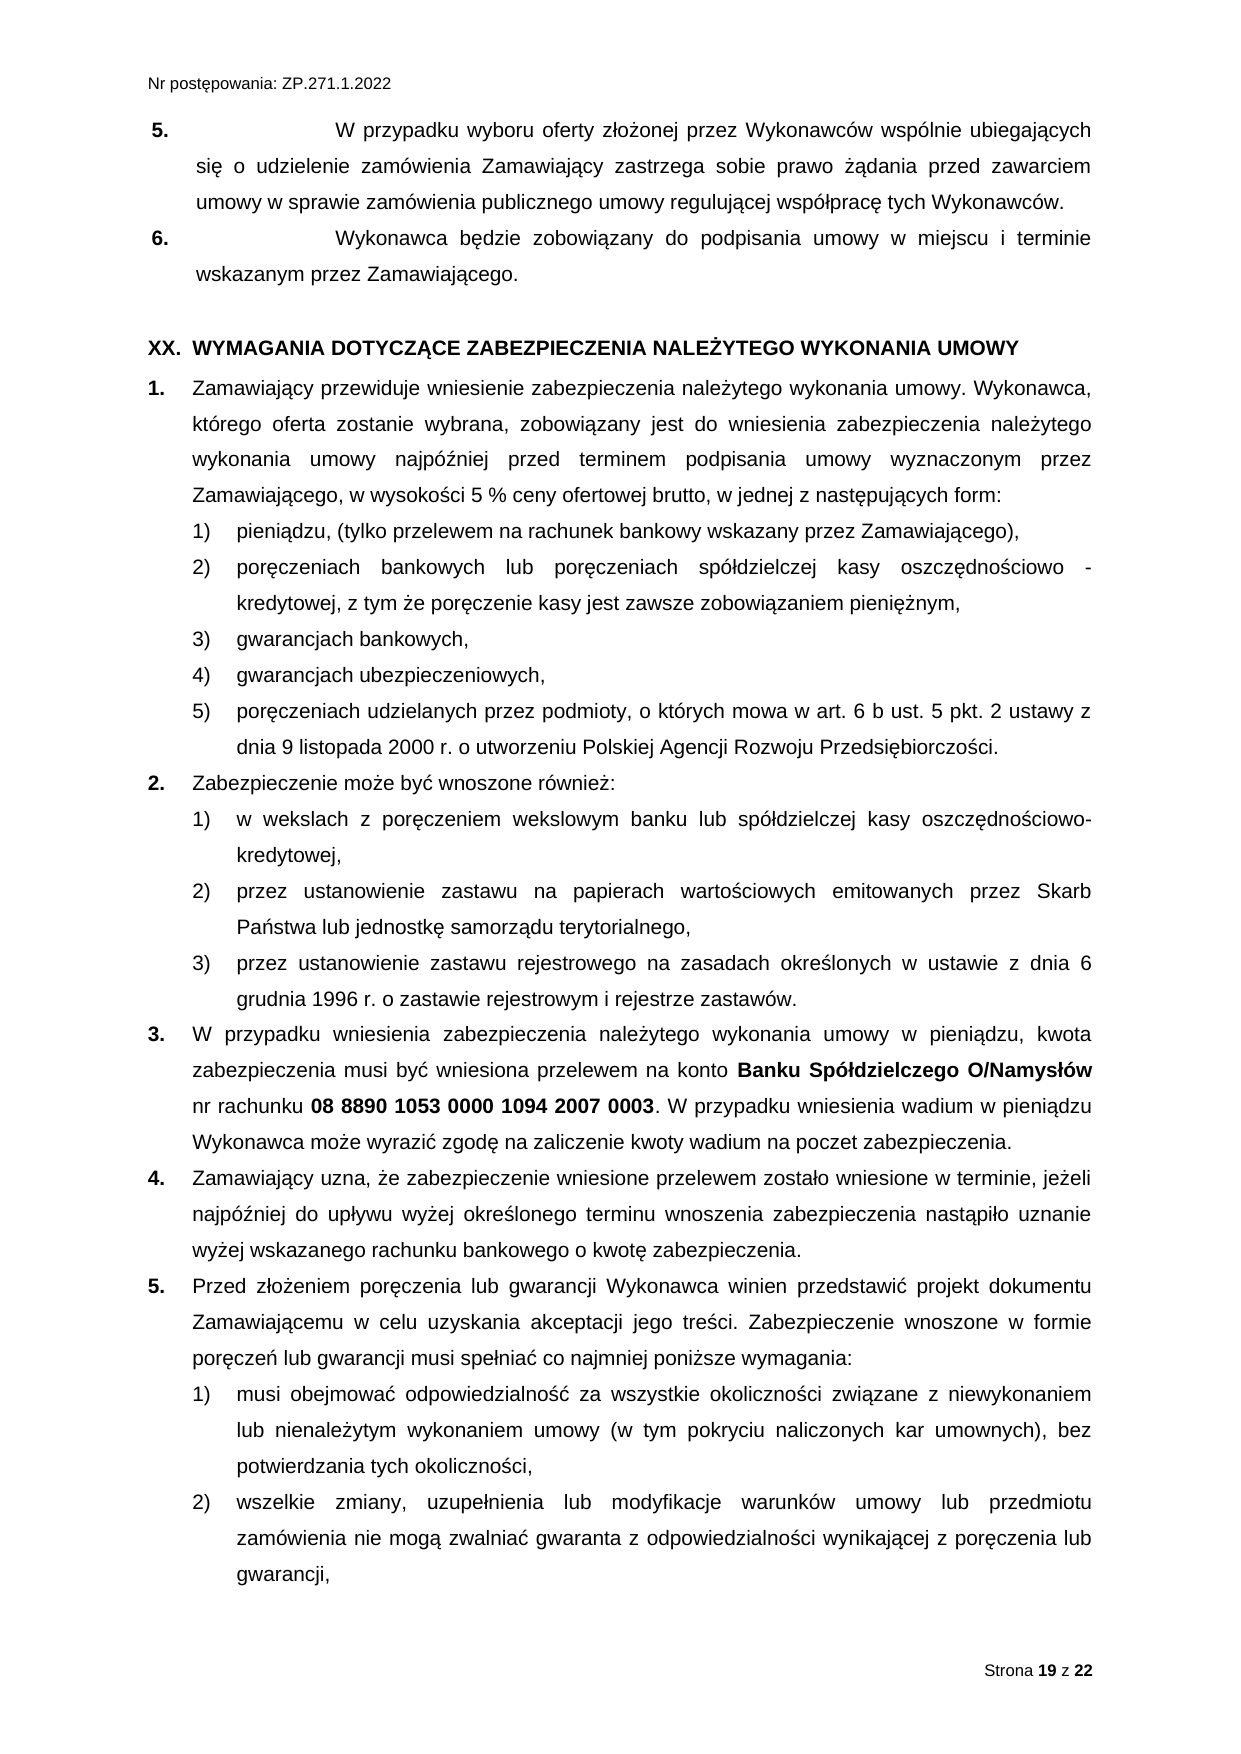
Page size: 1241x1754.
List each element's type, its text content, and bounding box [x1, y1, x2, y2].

list w wekslach z poręczeniem wekslowym banku lub spółdzielczej kasy oszczędnościowo-kredytowej, [192, 807, 1092, 867]
list Zamawiający przewiduje wniesienie zabezpieczenia należytego wykonania umowy. Wykonawca, którego oferta zostanie wybrana, zobowiązany jest do wniesienia zabezpieczenia należytego wykonania umowy najpóźniej przed terminem podpisania umowy wyznaczonym przez Zamawiającego, w wysokości 5 % ceny ofertowej brutto, w jednej z następujących form: [148, 375, 1092, 507]
list gwarancjach bankowych, [192, 627, 1092, 651]
list W przypadku wniesienia zabezpieczenia należytego wykonania umowy w pieniądzu, kwota zabezpieczenia musi być wniesiona przelewem na konto Banku Spółdzielczego O/Namysłów nr rachunku 08 8890 1053 0000 1094 2007 0003. W przypadku wniesienia wadium w pieniądzu Wykonawca może wyrazić zgodę na zaliczenie kwoty wadium na poczet zabezpieczenia. [148, 1022, 1092, 1154]
list musi obejmować odpowiedzialność za wszystkie okoliczności związane z niewykonaniem lub nienależytym wykonaniem umowy (w tym pokryciu naliczonych kar umownych), bez potwierdzania tych okoliczności, [192, 1382, 1092, 1477]
list Zabezpieczenie może być wnoszone również: [148, 771, 1092, 795]
list W przypadku wyboru oferty złożonej przez Wykonawców wspólnie ubiegających się o udzielenie zamówienia Zamawiający zastrzega sobie prawo żądania przed zawarciem umowy w sprawie zamówienia publicznego umowy regulującej współpracę tych Wykonawców. [151, 118, 1092, 214]
list Wykonawca będzie zobowiązany do podpisania umowy w miejscu i terminie wskazanym przez Zamawiającego. [151, 226, 1092, 286]
list przez ustanowienie zastawu na papierach wartościowych emitowanych przez Skarb Państwa lub jednostkę samorządu terytorialnego, [192, 878, 1092, 938]
list gwarancjach ubezpieczeniowych, [192, 663, 1092, 687]
list wszelkie zmiany, uzupełnienia lub modyfikacje warunków umowy lub przedmiotu zamówienia nie mogą zwalniać gwaranta z odpowiedzialności wynikającej z poręczenia lub gwarancji, [192, 1489, 1092, 1585]
list przez ustanowienie zastawu rejestrowego na zasadach określonych w ustawie z dnia 6 grudnia 1996 r. o zastawie rejestrowym i rejestrze zastawów. [192, 950, 1092, 1010]
list Zamawiający uzna, że zabezpieczenie wniesione przelewem zostało wniesione w terminie, jeżeli najpóźniej do upływu wyżej określonego terminu wnoszenia zabezpieczenia nastąpiło uznanie wyżej wskazanego rachunku bankowego o kwotę zabezpieczenia. [148, 1166, 1092, 1262]
list poręczeniach bankowych lub poręczeniach spółdzielczej kasy oszczędnościowo - kredytowej, z tym że poręczenie kasy jest zawsze zobowiązaniem pieniężnym, [192, 555, 1092, 615]
list pieniądzu, (tylko przelewem na rachunek bankowy wskazany przez Zamawiającego), [192, 519, 1092, 543]
list WYMAGANIA DOTYCZĄCE ZABEZPIECZENIA NALEŻYTEGO WYKONANIA UMOWY [148, 335, 1090, 359]
list Przed złożeniem poręczenia lub gwarancji Wykonawca winien przedstawić projekt dokumentu Zamawiającemu w celu uzyskania akceptacji jego treści. Zabezpieczenie wnoszone w formie poręczeń lub gwarancji musi spełniać co najmniej poniższe wymagania: [148, 1274, 1092, 1370]
list poręczeniach udzielanych przez podmioty, o których mowa w art. 6 b ust. 5 pkt. 2 ustawy z dnia 9 listopada 2000 r. o utworzeniu Polskiej Agencji Rozwoju Przedsiębiorczości. [192, 699, 1092, 759]
